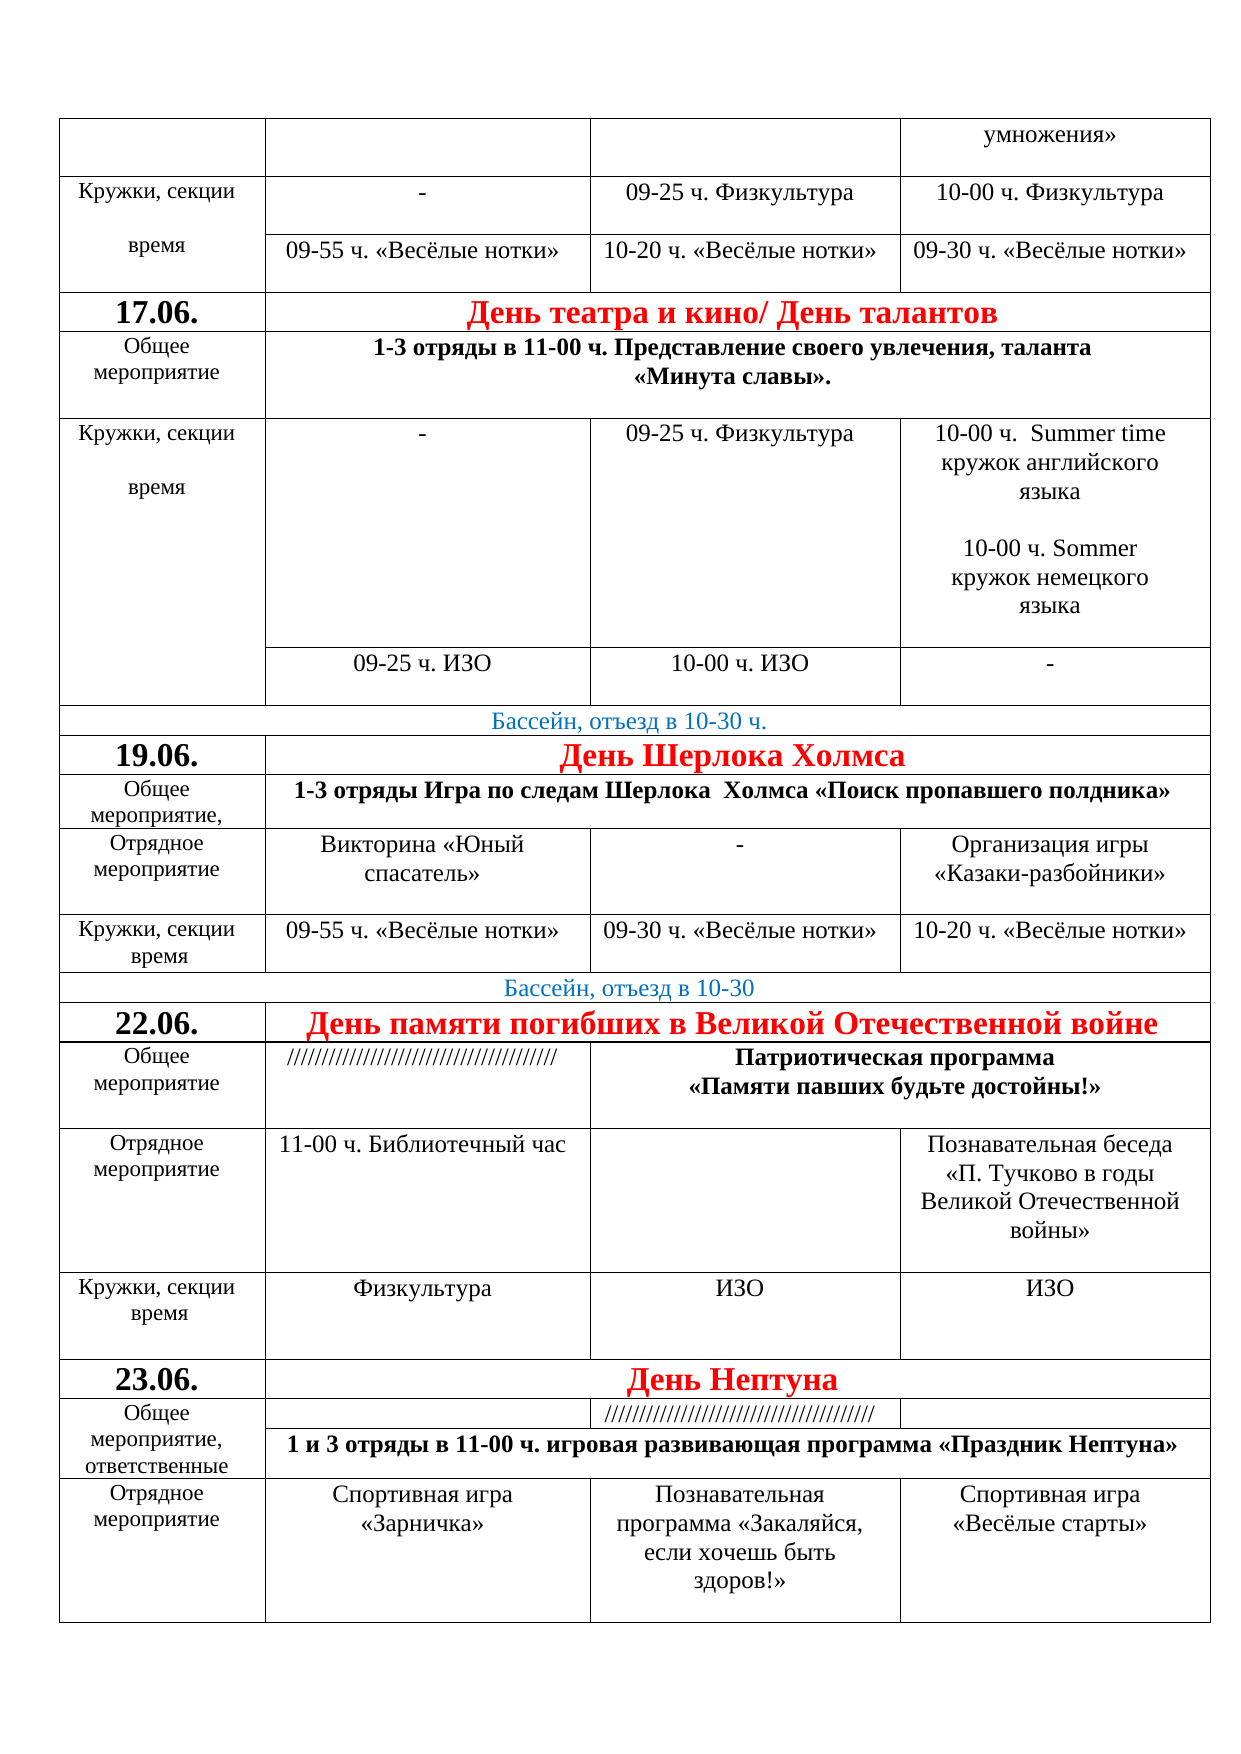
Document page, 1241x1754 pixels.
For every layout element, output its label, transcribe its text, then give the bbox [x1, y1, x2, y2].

table_cell День Нептуна [266, 1360, 1210, 1398]
table_cell Кружки, секции время [60, 1273, 265, 1358]
table_cell 10-00 ч. ИЗО [591, 648, 900, 705]
table_cell Отрядное мероприятие [60, 1479, 265, 1622]
table_cell Общее мероприятие, [60, 775, 265, 828]
table_cell ИЗО [901, 1273, 1210, 1358]
table_cell Кружки, секции время [60, 177, 265, 292]
table_cell 09-30 ч. «Весёлые нотки» [591, 915, 900, 972]
table_cell [901, 1399, 1210, 1428]
table_cell Отрядное мероприятие [60, 1129, 265, 1272]
table_cell 19.06. [60, 736, 265, 774]
table_cell Патриотическая программа «Памяти павших будьте достойны!» [591, 1043, 1210, 1128]
table_cell 09-55 ч. «Весёлые нотки» [266, 235, 590, 292]
table_cell Бассейн, отъезд в 10-30 ч. [60, 706, 1210, 735]
table_cell ИЗО [591, 1273, 900, 1358]
table_cell - [266, 177, 590, 234]
table_cell - [266, 419, 590, 647]
table_cell 10-00 ч. Summer time кружок английского языка 10-00 ч. Sommer кружок немецкого языка [901, 419, 1210, 647]
table_cell 1-3 отряды в 11-00 ч. Представление своего увлечения, таланта «Минута славы». [266, 332, 1210, 417]
table_cell /////////////////////////////////////// [266, 1043, 590, 1128]
table_cell 1-3 отряды Игра по следам Шерлока Холмса «Поиск пропавшего полдника» [266, 775, 1210, 828]
table_cell - [901, 648, 1210, 705]
table_cell 10-20 ч. «Весёлые нотки» [591, 235, 900, 292]
table_cell Общее мероприятие [60, 1043, 265, 1128]
table_cell - [591, 829, 900, 914]
table_cell 17.06. [60, 293, 265, 331]
table_cell Физкультура [266, 1273, 590, 1358]
table_cell - [266, 119, 590, 176]
table_cell 09-55 ч. «Весёлые нотки» [266, 915, 590, 972]
table_cell Общее мероприятие [60, 332, 265, 417]
table_cell Познавательная программа «Закаляйся, если хочешь быть здоров!» [591, 1479, 900, 1622]
table_cell 09-25 ч. Физкультура [591, 419, 900, 647]
table_cell Кружки, секции время [60, 419, 265, 705]
table_cell Спортивная игра «Весёлые старты» [901, 1479, 1210, 1622]
table_cell - [591, 119, 900, 176]
table_cell Общее мероприятие, ответственные [60, 1399, 265, 1478]
table_cell 10-00 ч. Физкультура [901, 177, 1210, 234]
table_cell 09-30 ч. «Весёлые нотки» [901, 235, 1210, 292]
table_cell 09-25 ч. Физкультура [591, 177, 900, 234]
table_cell 10-20 ч. «Весёлые нотки» [901, 915, 1210, 972]
table_cell Познавательная беседа «П. Тучково в годы Великой Отечественной войны» [901, 1129, 1210, 1272]
table_cell Спортивная игра «Зарничка» [266, 1479, 590, 1622]
table_cell День памяти погибших в Великой Отечественной войне [266, 1003, 1210, 1041]
table_cell 09-25 ч. ИЗО [266, 648, 590, 705]
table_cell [901, 119, 1210, 176]
table_cell День Шерлока Холмса [266, 736, 1210, 774]
table_cell День театра и кино/ День талантов [266, 293, 1210, 331]
table_cell Отрядное мероприятие [60, 829, 265, 914]
table_cell 11-00 ч. Библиотечный час [266, 1129, 590, 1272]
table_cell Викторина «Юный спасатель» [266, 829, 590, 914]
table_cell 1 и 3 отряды в 11-00 ч. игровая развивающая программа «Праздник Нептуна» [266, 1429, 1210, 1478]
table_cell Организация игры «Казаки-разбойники» [901, 829, 1210, 914]
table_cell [60, 119, 265, 176]
table_cell 23.06. [60, 1360, 265, 1398]
table_cell Бассейн, отъезд в 10-30 [60, 973, 1210, 1002]
table_cell [591, 1129, 900, 1272]
table_cell /////////////////////////////////////// [591, 1399, 900, 1428]
table_cell Кружки, секции время [60, 915, 265, 972]
table_cell 22.06. [60, 1003, 265, 1041]
table_cell [266, 1399, 590, 1428]
